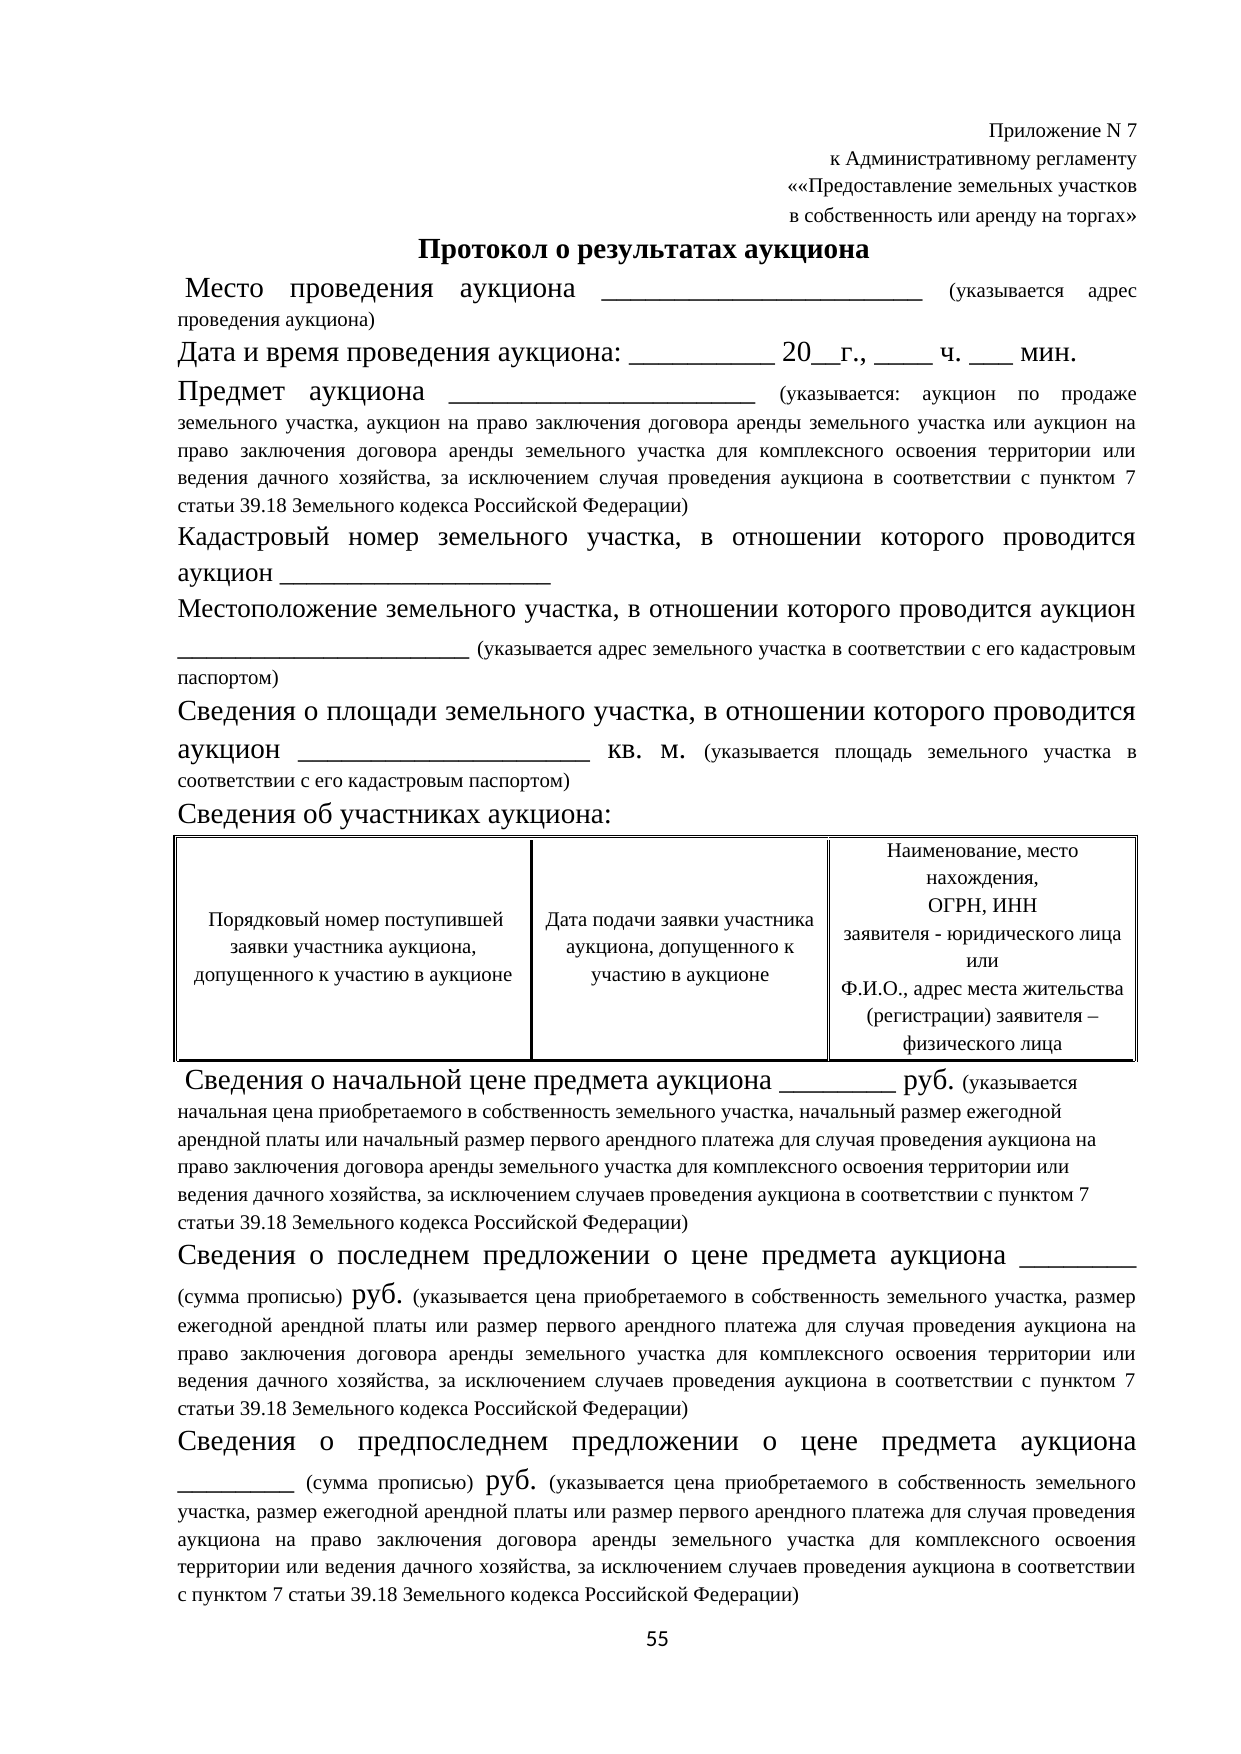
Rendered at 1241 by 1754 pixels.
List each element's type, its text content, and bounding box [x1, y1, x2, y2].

text Сведения о площади земельного участка, в отношении которого проводится аукцион ____________________ кв. м. (указывается площадь земельного участка в соответствии с его кадастровым паспортом) [177, 693, 1137, 792]
text Сведения о предпоследнем предложении о цене предмета аукциона ________ (сумма прописью) руб. (указывается цена приобретаемого в собственность земельного участка, размер ежегодной арендной платы или размер первого арендного платежа для случая проведения аукциона на право заключения договора аренды земельного участка для комплексного освоения территории или ведения дачного хозяйства, за исключением случаев проведения аукциона в соответствии с пунктом 7 статьи 39.18 Земельного кодекса Российской Федерации) [177, 1423, 1137, 1606]
text ««Предоставление земельных участков [177, 173, 1137, 197]
text Сведения о начальной цене предмета аукциона ________ руб. (указывается начальная цена приобретаемого в собственность земельного участка, начальный размер ежегодной арендной платы или начальный размер первого арендного платежа для случая проведения аукциона на право заключения договора аренды земельного участка для комплексного освоения территории или ведения дачного хозяйства, за исключением случаев проведения аукциона в соответствии с пунктом 7 статьи 39.18 Земельного кодекса Российской Федерации) [177, 1062, 1137, 1234]
table_header Дата подачи заявки участника аукциона, допущенного к участию в аукционе [531, 838, 828, 1059]
text Место проведения аукциона ______________________ (указывается адрес проведения аукциона) [177, 270, 1137, 331]
text Дата и время проведения аукциона: __________ 20__г., ____ ч. ___ мин. [177, 334, 1137, 368]
text Протокол о результатах аукциона [177, 231, 1137, 265]
text к Административному регламенту [177, 146, 1137, 170]
text Сведения о последнем предложении о цене предмета аукциона ________ (сумма прописью) руб. (указывается цена приобретаемого в собственность земельного участка, размер ежегодной арендной платы или размер первого арендного платежа для случая проведения аукциона на право заключения договора аренды земельного участка для комплексного освоения территории или ведения дачного хозяйства, за исключением случаев проведения аукциона в соответствии с пунктом 7 статьи 39.18 Земельного кодекса Российской Федерации) [177, 1237, 1137, 1420]
text в собственность или аренду на торгах» [177, 201, 1137, 227]
text Кадастровый номер земельного участка, в отношении которого проводится аукцион ____________________ [177, 520, 1137, 587]
text Предмет аукциона _____________________ (указывается: аукцион по продаже земельного участка, аукцион на право заключения договора аренды земельного участка или аукцион на право заключения договора аренды земельного участка для комплексного освоения территории или ведения дачного хозяйства, за исключением случая проведения аукциона в соответствии с пунктом 7 статьи 39.18 Земельного кодекса Российской Федерации) [177, 373, 1137, 517]
table_header Наименование, место нахождения, ОГРН, ИНН заявителя - юридического лица или Ф.И.О., адрес места жительства (регистрации) заявителя – физического лица [829, 838, 1135, 1059]
text Сведения об участниках аукциона: [177, 796, 1137, 829]
text Местоположение земельного участка, в отношении которого проводится аукцион ____________________ (указывается адрес земельного участка в соответствии с его кадастровым паспортом) [177, 592, 1137, 689]
table_header Порядковый номер поступившей заявки участника аукциона, допущенного к участию в аукционе [177, 838, 531, 1059]
text Приложение N 7 [177, 118, 1137, 142]
